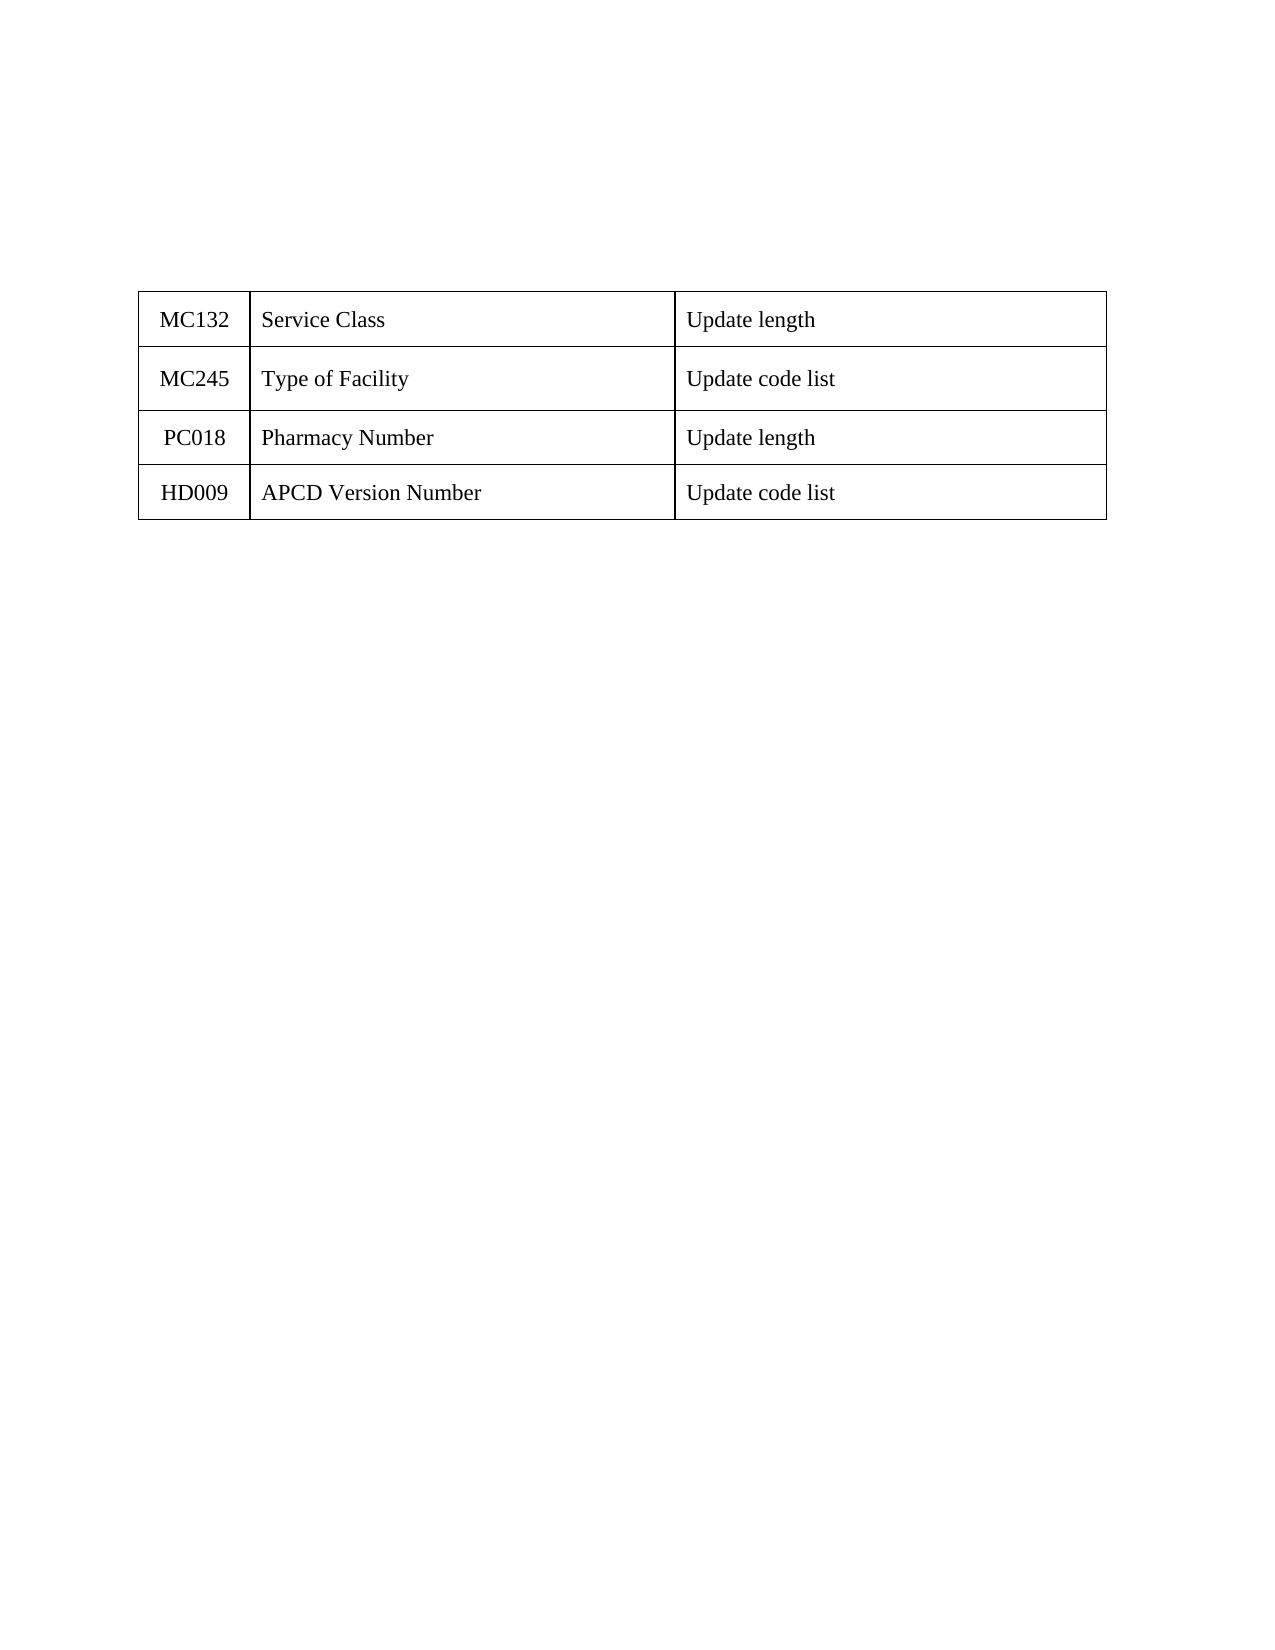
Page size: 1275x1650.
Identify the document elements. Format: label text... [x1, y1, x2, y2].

table_cell MC132 [139, 292, 249, 346]
table_cell Pharmacy Number [251, 411, 674, 464]
table_cell APCD Version Number [251, 465, 674, 519]
table_cell Update length [676, 411, 1106, 464]
table_cell Type of Facility [251, 347, 674, 410]
table_cell Service Class [251, 292, 674, 346]
table_cell Update code list [676, 347, 1106, 410]
table_cell Update length [676, 292, 1106, 346]
table_cell MC245 [139, 347, 249, 410]
table_cell PC018 [139, 411, 249, 464]
table_cell Update code list [676, 465, 1106, 519]
table_cell HD009 [139, 465, 249, 519]
